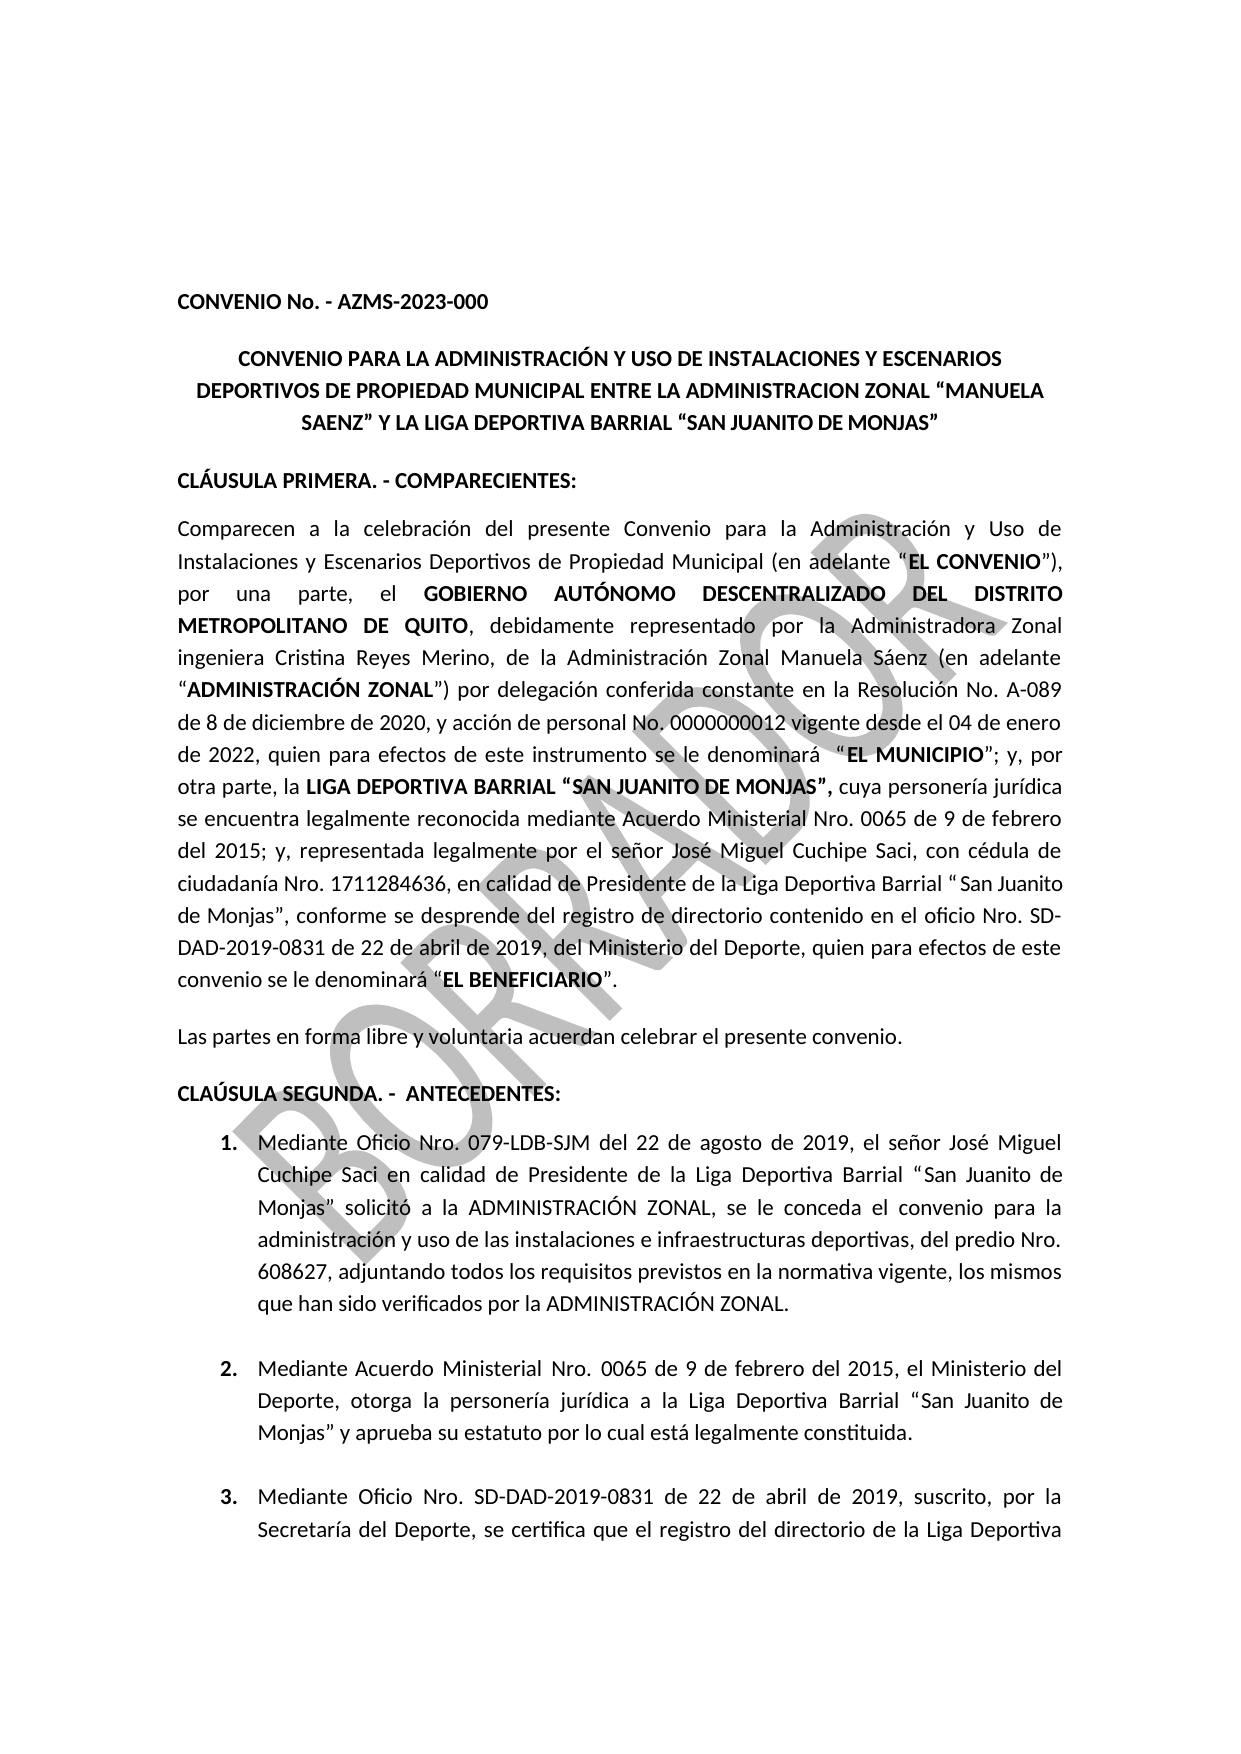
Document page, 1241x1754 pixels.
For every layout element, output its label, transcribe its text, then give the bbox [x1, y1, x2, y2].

text CONVENIO PARA LA ADMINISTRACIÓN Y USO DE INSTALACIONES Y ESCENARIOS DEPORTIVOS DE PROPIEDAD MUNICIPAL ENTRE LA ADMINISTRACION ZONAL “MANUELA SAENZ” Y LA LIGA DEPORTIVA BARRIAL “SAN JUANITO DE MONJAS” [193, 344, 1047, 437]
text Las partes en forma libre y voluntaria acuerdan celebrar el presente convenio. [177, 1022, 1063, 1050]
list Mediante Acuerdo Ministerial Nro. 0065 de 9 de febrero del 2015, el Ministerio del Deporte, otorga la personería jurídica a la Liga Deportiva Barrial “San Juanito de Monjas” y aprueba su estatuto por lo cual está legalmente constituida. [220, 1354, 1063, 1446]
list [220, 1482, 1063, 1543]
text CLÁUSULA PRIMERA. - COMPARECIENTES: [177, 466, 1063, 494]
list Mediante Oficio Nro. 079-LDB-SJM del 22 de agosto de 2019, el señor José Miguel Cuchipe Saci en calidad de Presidente de la Liga Deportiva Barrial “San Juanito de Monjas” solicitó a la ADMINISTRACIÓN ZONAL, se le conceda el convenio para la administración y uso de las instalaciones e infraestructuras deportivas, del predio Nro. 608627, adjuntando todos los requisitos previstos en la normativa vigente, los mismos que han sido verificados por la ADMINISTRACIÓN ZONAL. [220, 1128, 1063, 1317]
text CONVENIO No. - AZMS-2023-000 [177, 287, 1063, 315]
text Comparecen a la celebración del presente Convenio para la Administración y Uso de Instalaciones y Escenarios Deportivos de Propiedad Municipal (en adelante “EL CONVENIO”), por una parte, el GOBIERNO AUTÓNOMO DESCENTRALIZADO DEL DISTRITO METROPOLITANO DE QUITO, debidamente representado por la Administradora Zonal ingeniera Cristina Reyes Merino, de la Administración Zonal Manuela Sáenz (en adelante “ADMINISTRACIÓN ZONAL”) por delegación conferida constante en la Resolución No. A-089 de 8 de diciembre de 2020, y acción de personal No. 0000000012 vigente desde el 04 de enero de 2022, quien para efectos de este instrumento se le denominará “EL MUNICIPIO”; y, por otra parte, la LIGA DEPORTIVA BARRIAL “SAN JUANITO DE MONJAS”, cuya personería jurídica se encuentra legalmente reconocida mediante Acuerdo Ministerial Nro. 0065 de 9 de febrero del 2015; y, representada legalmente por el señor José Miguel Cuchipe Saci, con cédula de ciudadanía Nro. 1711284636, en calidad de Presidente de la Liga Deportiva Barrial “San Juanito de Monjas”, conforme se desprende del registro de directorio contenido en el oficio Nro. SD-DAD-2019-0831 de 22 de abril de 2019, del Ministerio del Deporte, quien para efectos de este convenio se le denominará “EL BENEFICIARIO”. [177, 514, 1063, 993]
text CLAÚSULA SEGUNDA. - ANTECEDENTES: [177, 1079, 1063, 1108]
